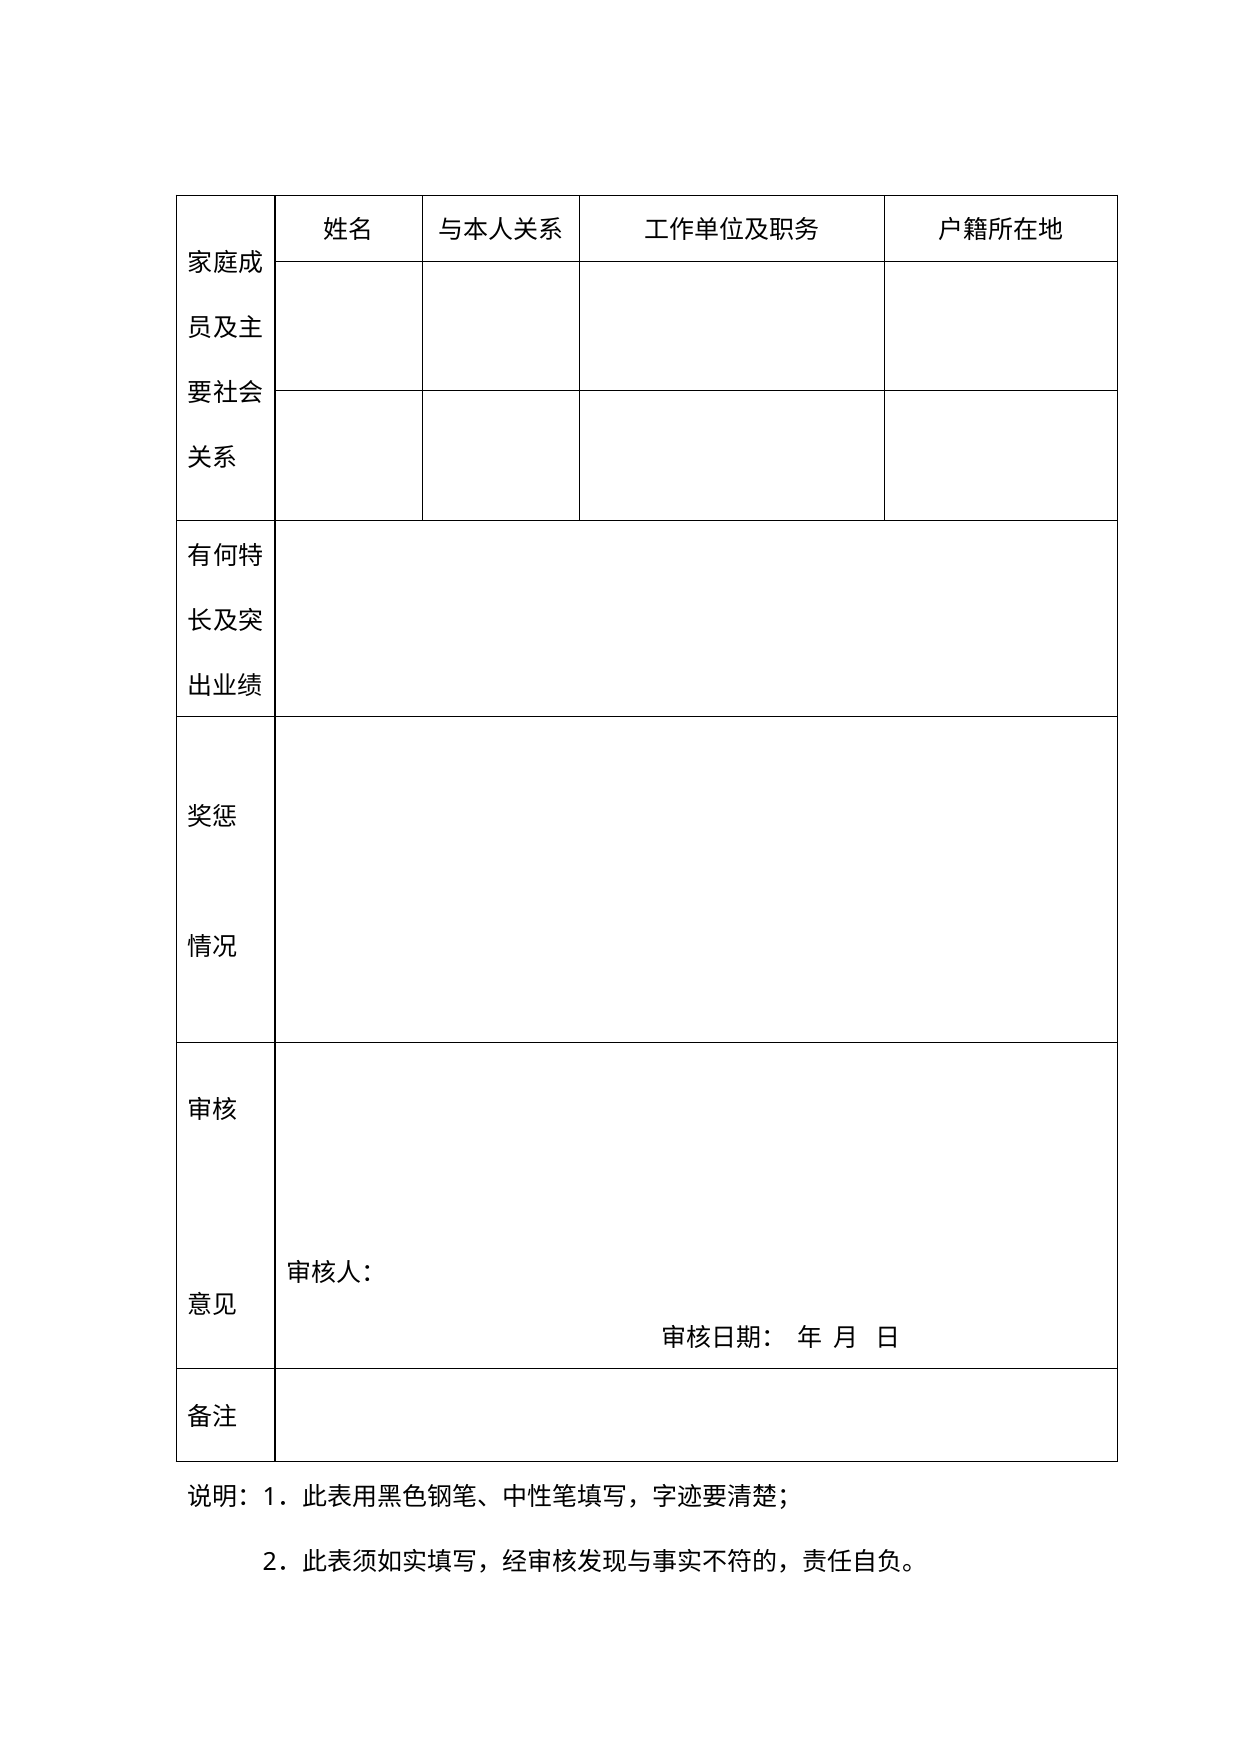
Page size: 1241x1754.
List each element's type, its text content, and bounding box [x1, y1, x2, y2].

table_cell 审核 意见 [177, 1043, 274, 1368]
table_cell 奖惩 情况 [177, 717, 274, 1042]
table_cell [276, 262, 422, 390]
table_cell [423, 391, 579, 520]
table_header 家庭成员及主要社会关系 [177, 196, 274, 520]
table_cell 审核人： 审核日期： 年 月 日 [276, 1043, 1117, 1368]
table_header 户籍所在地 [885, 196, 1117, 261]
text 说明：1．此表用黑色钢笔、中性笔填写，字迹要清楚； [187, 1462, 1053, 1527]
table_cell [885, 391, 1117, 520]
table_cell [276, 391, 422, 520]
table_cell [276, 521, 1117, 716]
table_cell [885, 262, 1117, 390]
table_cell [276, 1369, 1117, 1461]
table_cell [580, 262, 884, 390]
table_header 与本人关系 [423, 196, 579, 261]
text 2．此表须如实填写，经审核发现与事实不符的，责任自负。 [187, 1527, 1053, 1592]
table_header 姓名 [276, 196, 422, 261]
table_header 工作单位及职务 [580, 196, 884, 261]
table_cell [276, 717, 1117, 1042]
table_cell [423, 262, 579, 390]
table_cell 有何特长及突出业绩 [177, 521, 274, 716]
table_cell [580, 391, 884, 520]
table_cell 备注 [177, 1369, 274, 1461]
